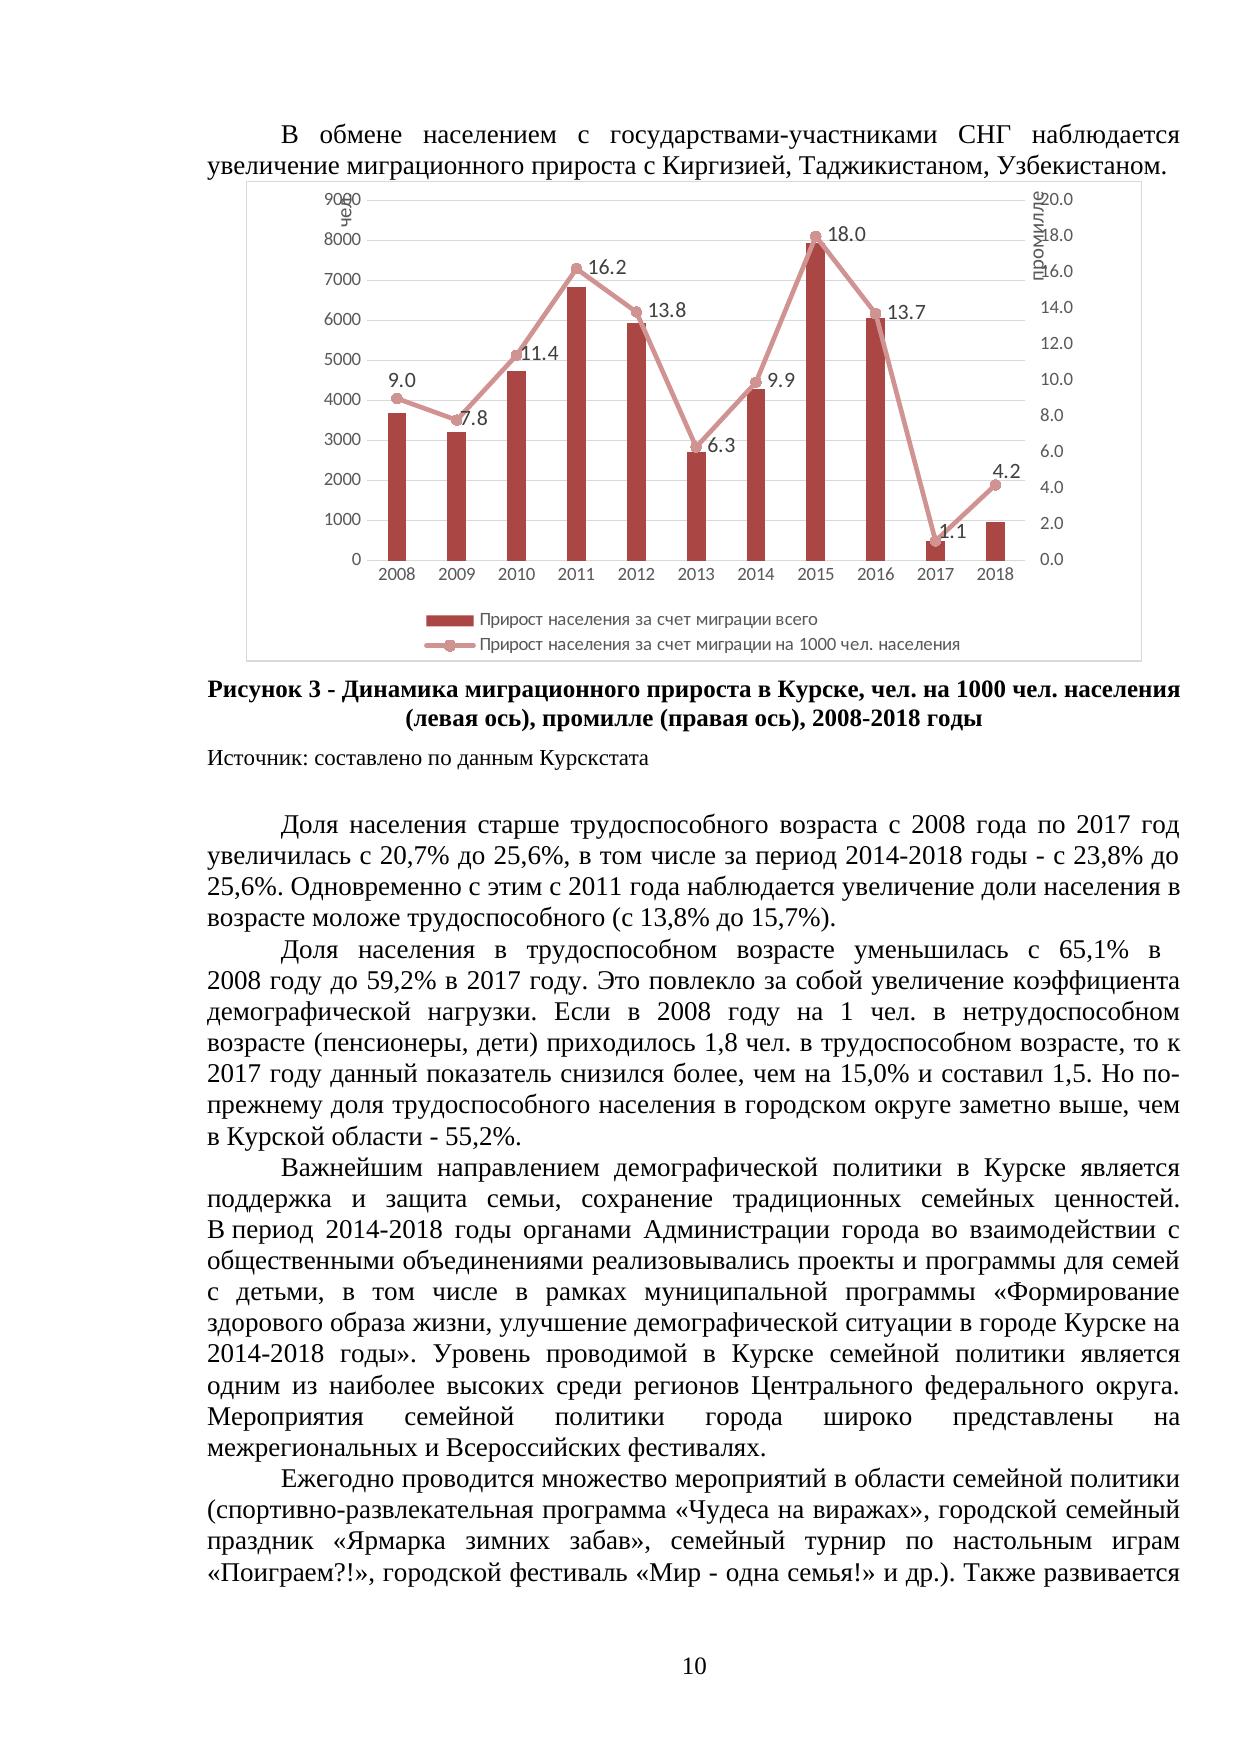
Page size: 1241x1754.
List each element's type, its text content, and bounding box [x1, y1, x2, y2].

text Доля населения старше трудоспособного возраста с 2008 года по 2017 год увеличилась с 20,7% до 25,6%, в том числе за период 2014-2018 годы - с 23,8% до 25,6%. Одновременно с этим с 2011 года наблюдается увеличение доли населения в возрасте моложе трудоспособного (с 13,8% до 15,7%). [207, 808, 1181, 933]
text Важнейшим направлением демографической политики в Курске является поддержка и защита семьи, сохранение традиционных семейных ценностей. В период 2014-2018 годы органами Администрации города во взаимодействии с общественными объединениями реализовывались проекты и программы для семей с детьми, в том числе в рамках муниципальной программы «Формирование здорового образа жизни, улучшение демографической ситуации в городе Курске на 2014-2018 годы». Уровень проводимой в Курске семейной политики является одним из наиболее высоких среди регионов Центрального федерального округа. Мероприятия семейной политики города широко представлены на межрегиональных и Всероссийских фестивалях. [207, 1151, 1181, 1462]
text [207, 1462, 1181, 1587]
text В обмене населением с государствами-участниками СНГ наблюдается увеличение миграционного прироста с Киргизией, Таджикистаном, Узбекистаном. [207, 118, 1181, 181]
text Доля населения в трудоспособном возрасте уменьшилась с 65,1% в 2008 году до 59,2% в 2017 году. Это повлекло за собой увеличение коэффициента демографической нагрузки. Если в 2008 году на 1 чел. в нетрудоспособном возрасте (пенсионеры, дети) приходилось 1,8 чел. в трудоспособном возрасте, то к 2017 году данный показатель снизился более, чем на 15,0% и составил 1,5. Но по-прежнему доля трудоспособного населения в городском округе заметно выше, чем в Курской области - 55,2%. [207, 933, 1181, 1151]
text Рисунок 3 - Динамика миграционного прироста в Курске, чел. на 1000 чел. населения (левая ось), промилле (правая ось), 2008-2018 годы [207, 674, 1181, 732]
text Источник: составлено по данным Курскстата [207, 744, 1181, 771]
